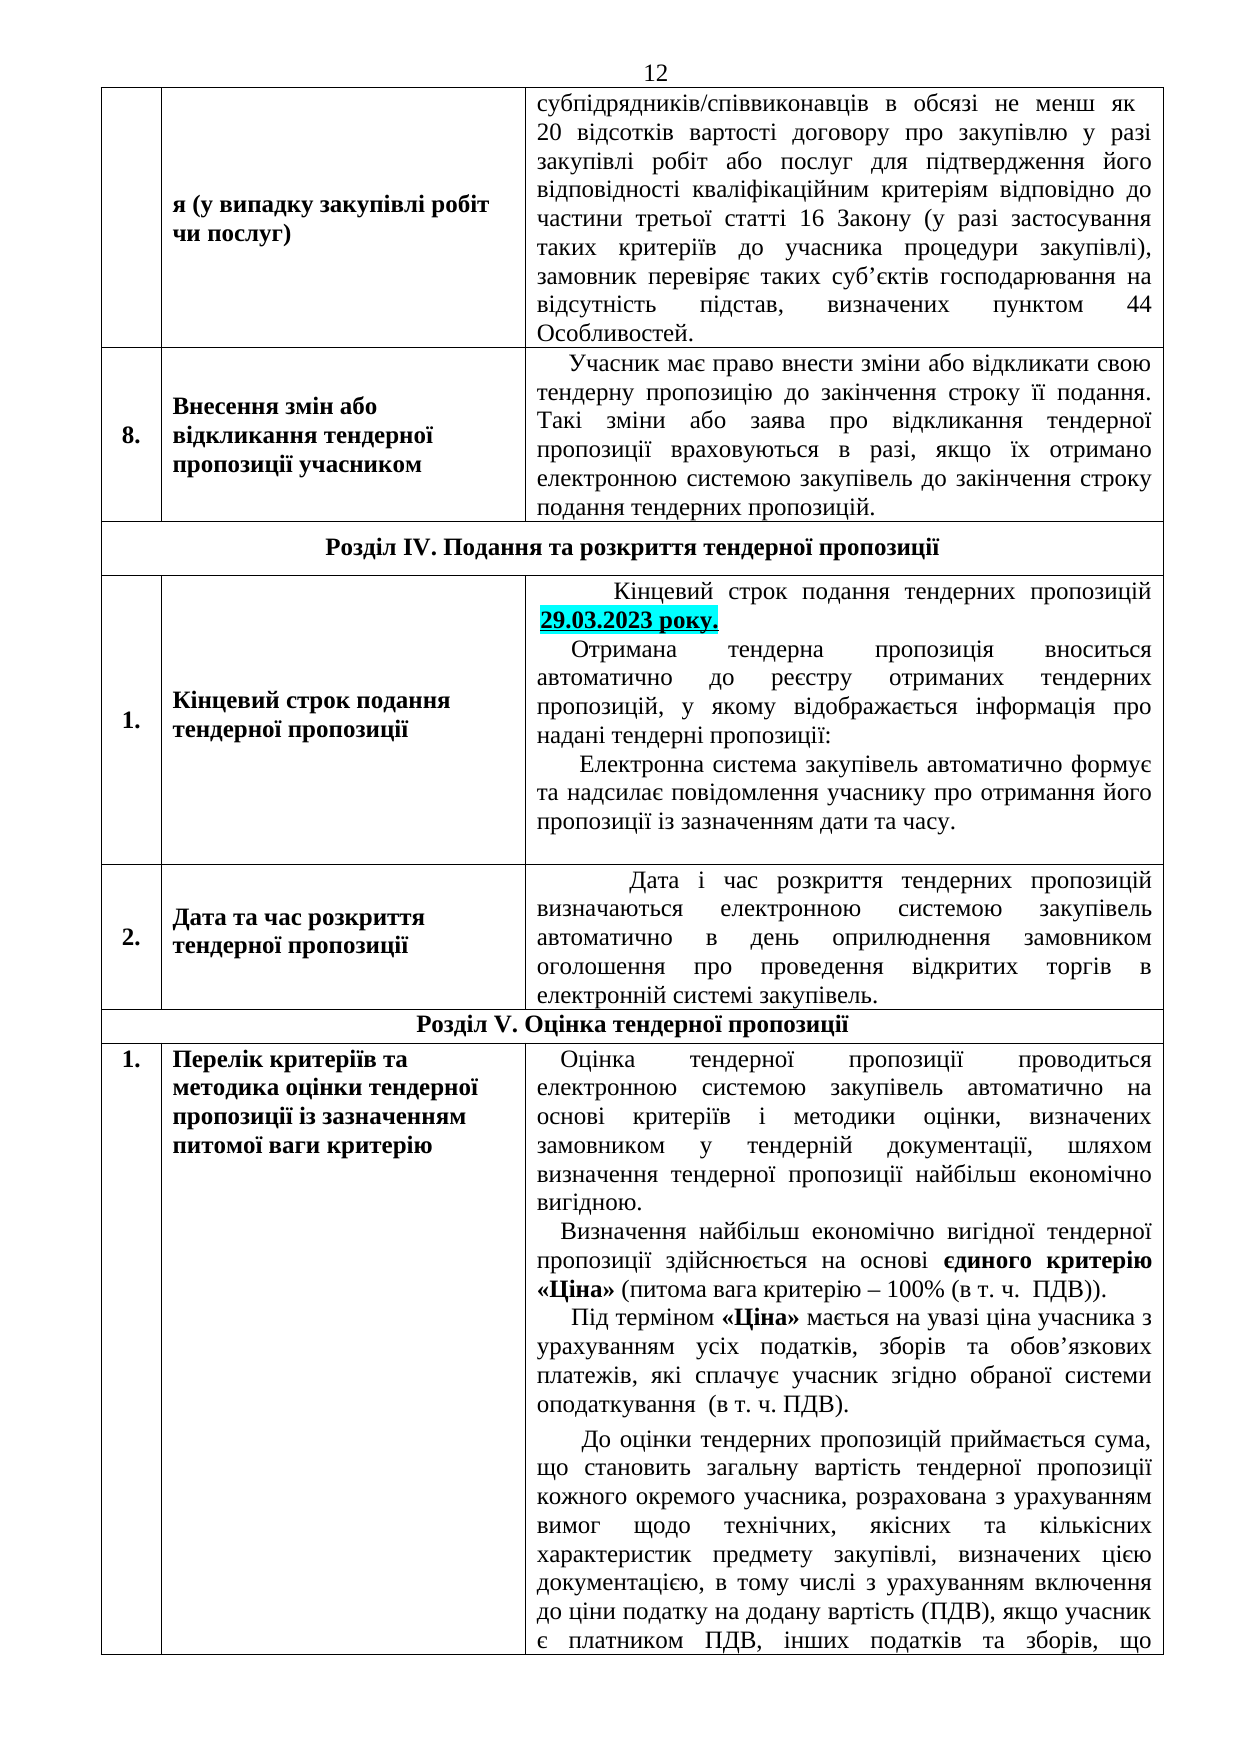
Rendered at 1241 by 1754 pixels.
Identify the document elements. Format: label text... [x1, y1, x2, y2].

table_cell 7. [102, 88, 161, 347]
table_cell Розділ V. Оцінка тендерної пропозиції [102, 1010, 1163, 1043]
table_cell 8. [102, 348, 161, 521]
table_cell Учасник має право внести зміни або відкликати свою тендерну пропозицію до закінчення строку її подання. Такі зміни або заява про відкликання тендерної пропозиції враховуються в разі, якщо їх отримано електронною системою закупівель до закінчення строку подання тендерних пропозицій. [526, 348, 1163, 521]
table_cell Дата і час розкриття тендерних пропозицій визначаються електронною системою закупівель автоматично в день оприлюднення замовником оголошення про проведення відкритих торгів в електронній системі закупівель. [526, 865, 1163, 1008]
table_cell Розділ IV. Подання та розкриття тендерної пропозиції [102, 522, 1163, 575]
table_cell Дата та час розкриття тендерної пропозиції [162, 865, 525, 1008]
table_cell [162, 88, 525, 347]
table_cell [526, 88, 1163, 347]
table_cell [526, 1044, 1163, 1654]
table_cell 2. [102, 865, 161, 1008]
table_cell 1. [102, 1044, 161, 1654]
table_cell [162, 1044, 525, 1654]
table_cell Внесення змін або відкликання тендерної пропозиції учасником [162, 348, 525, 521]
table_cell Кінцевий строк подання тендерних пропозицій 29.03.2023 року. Отримана тендерна пропозиція вноситься автоматично до реєстру отриманих тендерних пропозицій, у якому відображається інформація про надані тендерні пропозиції: Електронна система закупівель автоматично формує та надсилає повідомлення учаснику про отримання його пропозиції із зазначенням дати та часу. [526, 576, 1163, 864]
table_cell 1. [102, 576, 161, 864]
table_cell Кінцевий строк подання тендерної пропозиції [162, 576, 525, 864]
